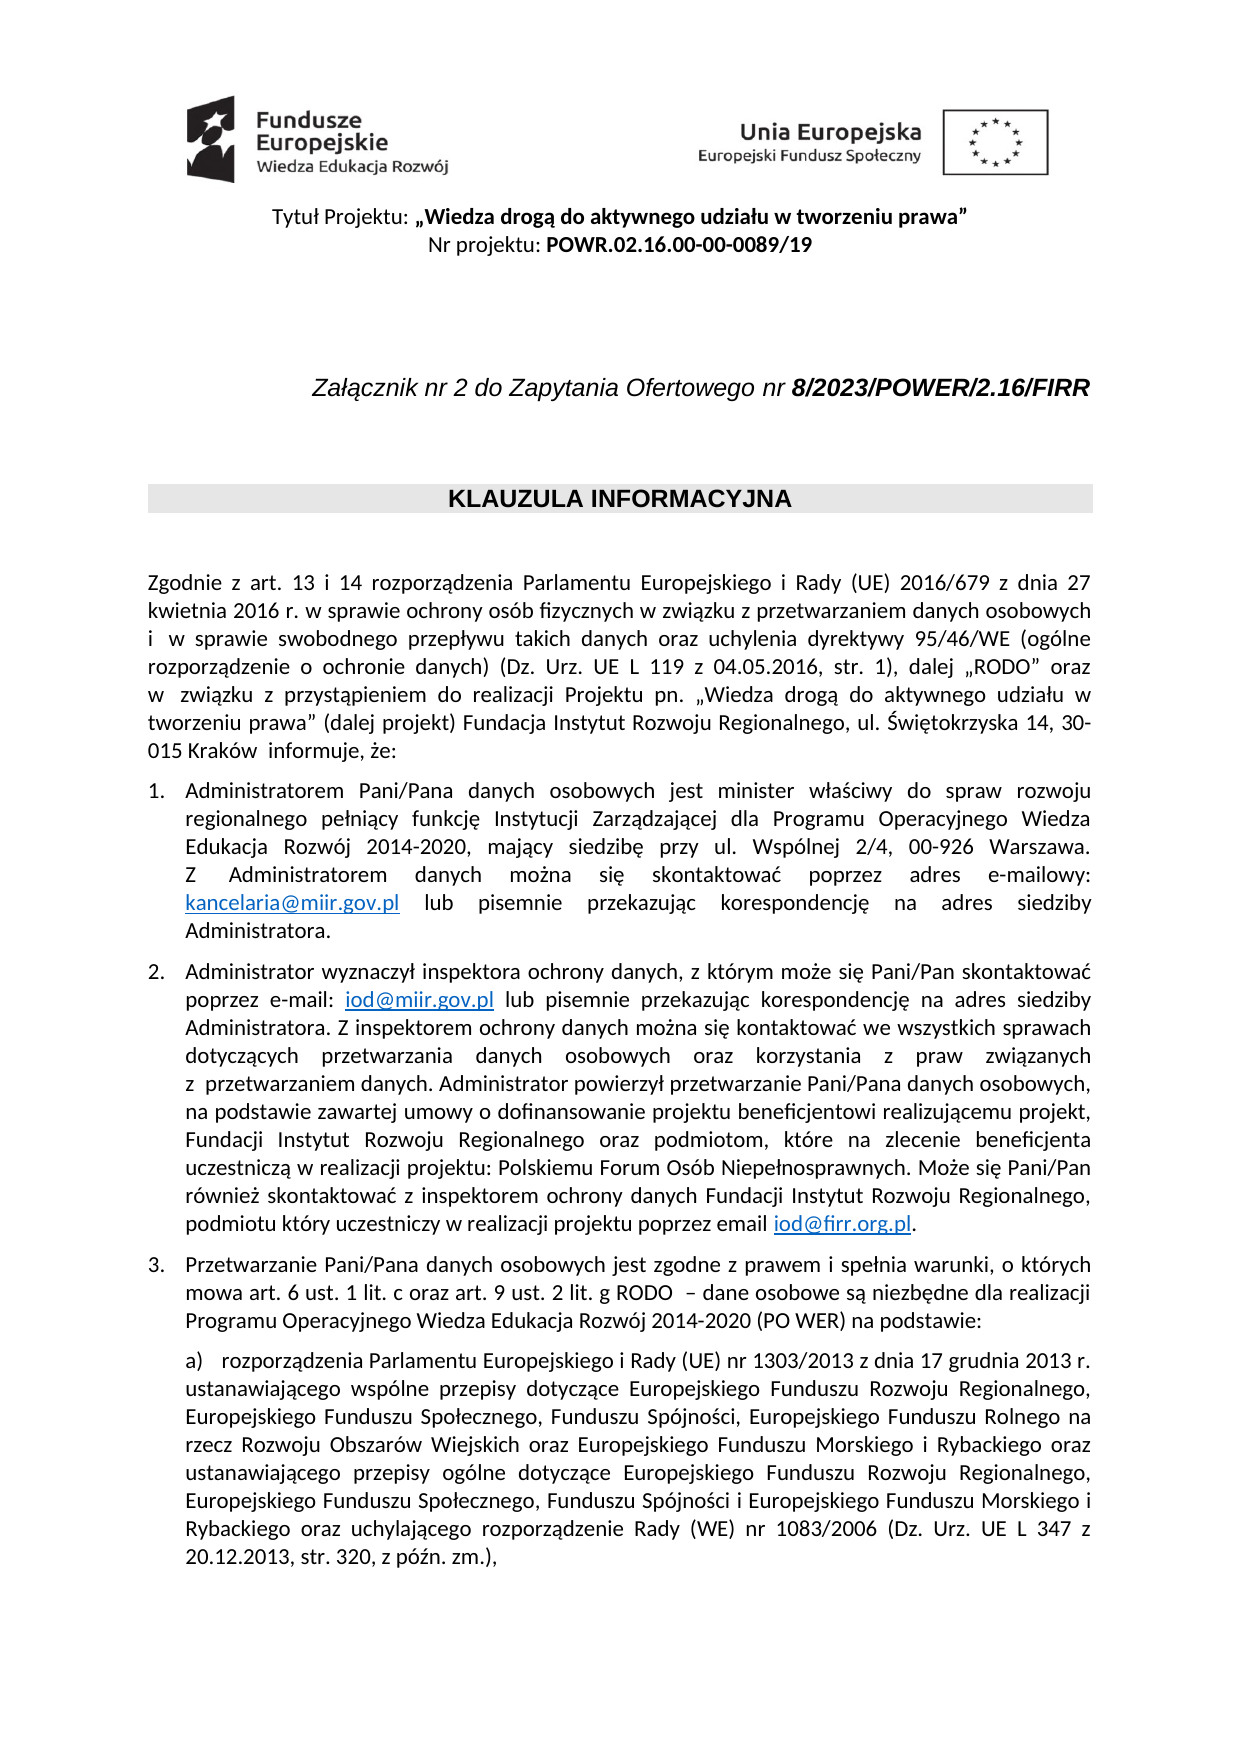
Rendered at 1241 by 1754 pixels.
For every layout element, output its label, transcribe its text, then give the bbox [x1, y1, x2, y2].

text Załącznik nr 2 do Zapytania Ofertowego nr 8/2023/POWER/2.16/FIRR [148, 373, 1093, 402]
text Zgodnie z art. 13 i 14 rozporządzenia Parlamentu Europejskiego i Rady (UE) 2016/679 z dnia 27 kwietnia 2016 r. w sprawie ochrony osób fizycznych w związku z przetwarzaniem danych osobowych i w sprawie swobodnego przepływu takich danych oraz uchylenia dyrektywy 95/46/WE (ogólne rozporządzenie o ochronie danych) (Dz. Urz. UE L 119 z 04.05.2016, str. 1), dalej „RODO” oraz w związku z przystąpieniem do realizacji Projektu pn. „Wiedza drogą do aktywnego udziału w tworzeniu prawa” (dalej projekt) Fundacja Instytut Rozwoju Regionalnego, ul. Świętokrzyska 14, 30-015 Kraków informuje, że: [148, 568, 1093, 764]
picture [163, 73, 1077, 203]
text a) rozporządzenia Parlamentu Europejskiego i Rady (UE) nr 1303/2013 z dnia 17 grudnia 2013 r. ustanawiającego wspólne przepisy dotyczące Europejskiego Funduszu Rozwoju Regionalnego, Europejskiego Funduszu Społecznego, Funduszu Spójności, Europejskiego Funduszu Rolnego na rzecz Rozwoju Obszarów Wiejskich oraz Europejskiego Funduszu Morskiego i Rybackiego oraz ustanawiającego przepisy ogólne dotyczące Europejskiego Funduszu Rozwoju Regionalnego, Europejskiego Funduszu Społecznego, Funduszu Spójności i Europejskiego Funduszu Morskiego i Rybackiego oraz uchylającego rozporządzenie Rady (WE) nr 1083/2006 (Dz. Urz. UE L 347 z 20.12.2013, str. 320, z późn. zm.), [185, 1346, 1093, 1570]
text KLAUZULA INFORMACYJNA [148, 484, 1093, 513]
list Przetwarzanie Pani/Pana danych osobowych jest zgodne z prawem i spełnia warunki, o których mowa art. 6 ust. 1 lit. c oraz art. 9 ust. 2 lit. g RODO – dane osobowe są niezbędne dla realizacji Programu Operacyjnego Wiedza Edukacja Rozwój 2014-2020 (PO WER) na podstawie: [148, 1250, 1093, 1334]
list Administratorem Pani/Pana danych osobowych jest minister właściwy do spraw rozwoju regionalnego pełniący funkcję Instytucji Zarządzającej dla Programu Operacyjnego Wiedza Edukacja Rozwój 2014-2020, mający siedzibę przy ul. Wspólnej 2/4, 00-926 Warszawa. Z Administratorem danych można się skontaktować poprzez adres e-mailowy: kancelaria@miir.gov.pl lub pisemnie przekazując korespondencję na adres siedziby Administratora. [148, 776, 1093, 944]
list Administrator wyznaczył inspektora ochrony danych, z którym może się Pani/Pan skontaktować poprzez e-mail: iod@miir.gov.pl lub pisemnie przekazując korespondencję na adres siedziby Administratora. Z inspektorem ochrony danych można się kontaktować we wszystkich sprawach dotyczących przetwarzania danych osobowych oraz korzystania z praw związanych z przetwarzaniem danych. Administrator powierzył przetwarzanie Pani/Pana danych osobowych, na podstawie zawartej umowy o dofinansowanie projektu beneficjentowi realizującemu projekt, Fundacji Instytut Rozwoju Regionalnego oraz podmiotom, które na zlecenie beneficjenta uczestniczą w realizacji projektu: Polskiemu Forum Osób Niepełnosprawnych. Może się Pani/Pan również skontaktować z inspektorem ochrony danych Fundacji Instytut Rozwoju Regionalnego, podmiotu który uczestniczy w realizacji projektu poprzez email iod@firr.org.pl. [148, 957, 1093, 1237]
